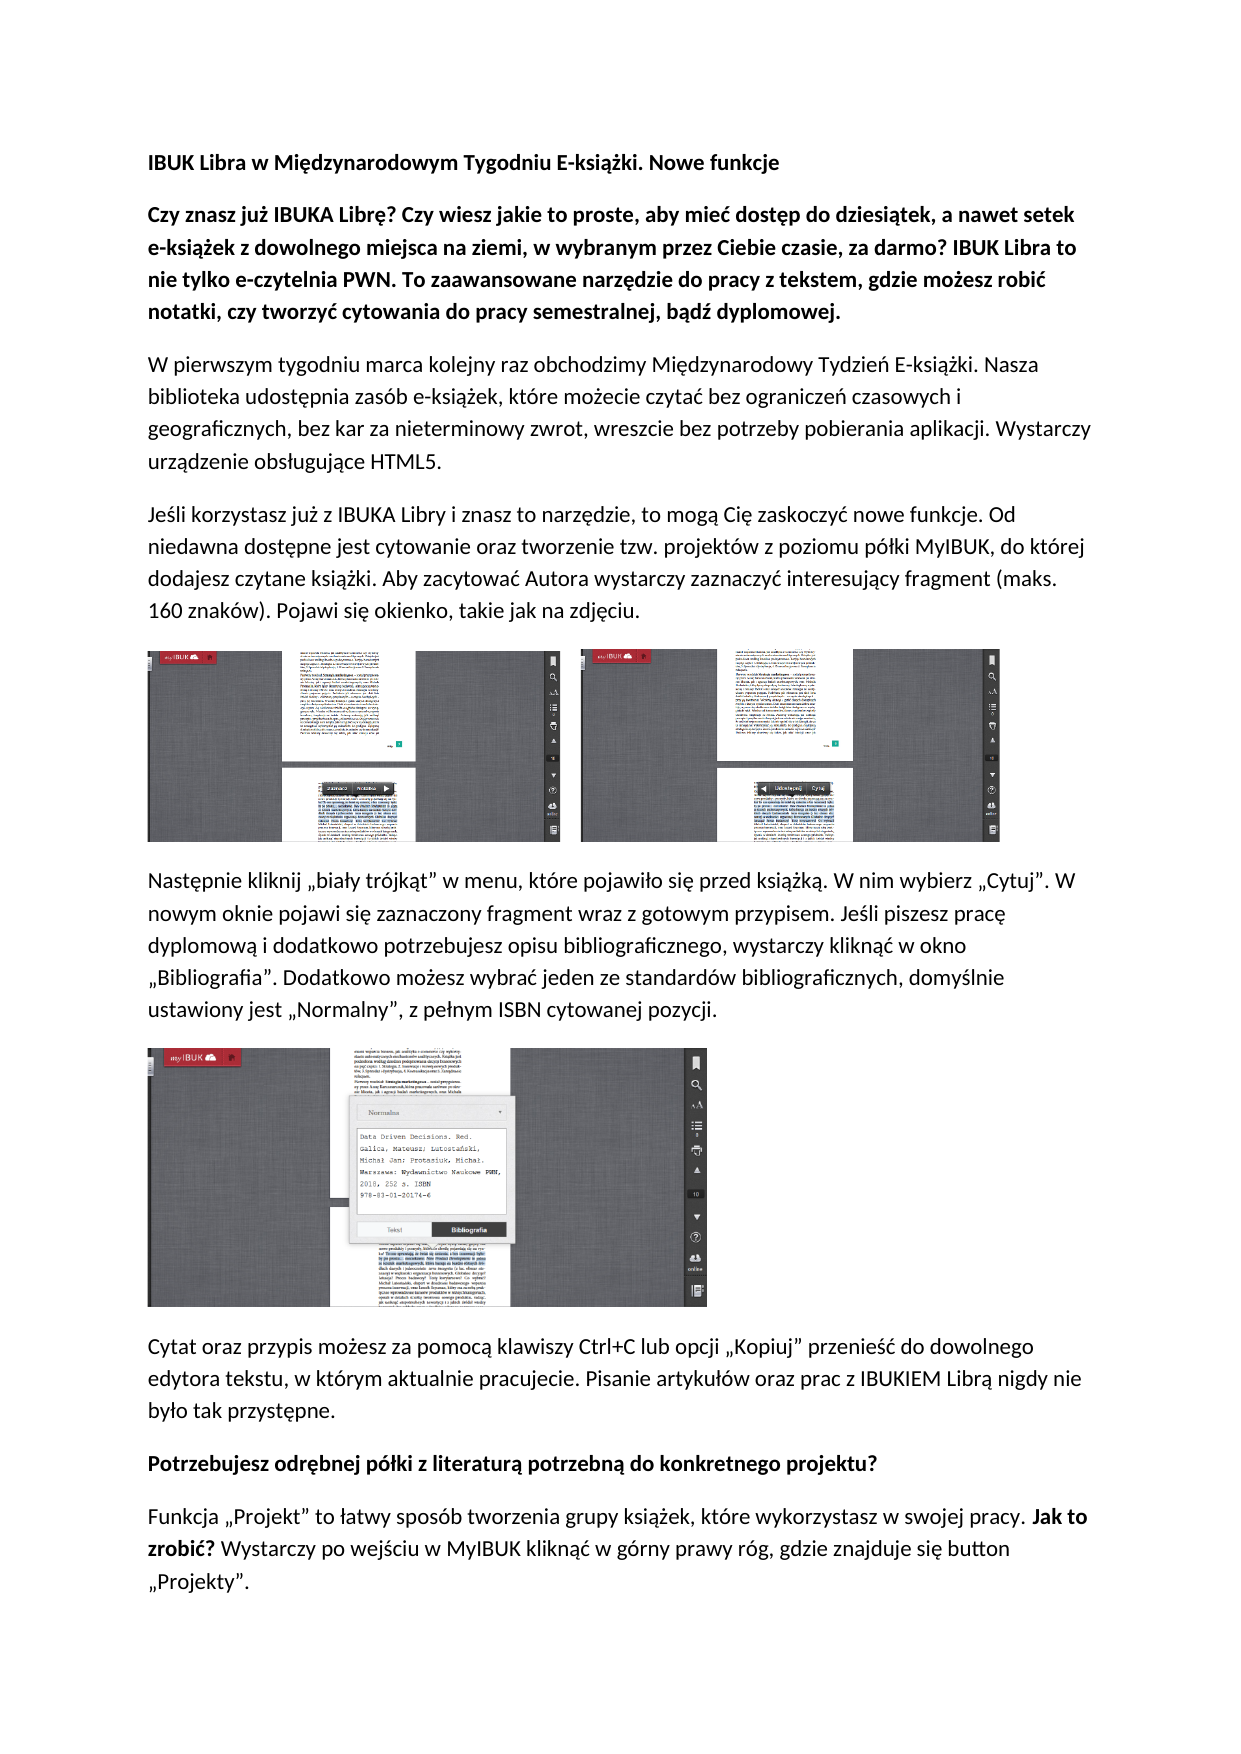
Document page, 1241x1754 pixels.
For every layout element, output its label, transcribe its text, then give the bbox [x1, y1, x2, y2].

text W pierwszym tygodniu marca kolejny raz obchodzimy Międzynarodowy Tydzień E-książki. Nasza biblioteka udostępnia zasób e-książek, które możecie czytać bez ograniczeń czasowych i geograficznych, bez kar za nieterminowy zwrot, wreszcie bez potrzeby pobierania aplikacji. Wystarczy urządzenie obsługujące HTML5. [148, 350, 1093, 475]
picture [580, 649, 1000, 842]
text Potrzebujesz odrębnej półki z literaturą potrzebną do konkretnego projektu? [148, 1449, 1093, 1477]
text Funkcja „Projekt” to łatwy sposób tworzenia grupy książek, które wykorzystasz w swojej pracy. Jak to zrobić? Wystarczy po wejściu w MyIBUK kliknąć w górny prawy róg, gdzie znajduje się button „Projekty”. [148, 1502, 1093, 1595]
picture [147, 1048, 707, 1307]
text Następnie kliknij „biały trójkąt” w menu, które pojawiło się przed książką. W nim wybierz „Cytuj”. W nowym oknie pojawi się zaznaczony fragment wraz z gotowym przypisem. Jeśli piszesz pracę dyplomową i dodatkowo potrzebujesz opisu bibliograficznego, wystarczy kliknąć w okno „Bibliografia”. Dodatkowo możesz wybrać jeden ze standardów bibliograficznych, domyślnie ustawiony jest „Normalny”, z pełnym ISBN cytowanej pozycji. [148, 867, 1093, 1023]
text Jeśli korzystasz już z IBUKA Libry i znasz to narzędzie, to mogą Cię zaskoczyć nowe funkcje. Od niedawna dostępne jest cytowanie oraz tworzenie tzw. projektów z poziomu półki MyIBUK, do której dodajesz czytane książki. Aby zacytować Autora wystarczy zaznaczyć interesujący fragment (maks. 160 znaków). Pojawi się okienko, takie jak na zdjęciu. [148, 500, 1093, 624]
text IBUK Libra w Międzynarodowym Tygodniu E-książki. Nowe funkcje [148, 148, 1093, 176]
picture [147, 651, 561, 842]
text Czy znasz już IBUKA Librę? Czy wiesz jakie to proste, aby mieć dostęp do dziesiątek, a nawet setek e-książek z dowolnego miejsca na ziemi, w wybranym przez Ciebie czasie, za darmo? IBUK Libra to nie tylko e-czytelnia PWN. To zaawansowane narzędzie do pracy z tekstem, gdzie możesz robić notatki, czy tworzyć cytowania do pracy semestralnej, bądź dyplomowej. [148, 201, 1093, 325]
text Cytat oraz przypis możesz za pomocą klawiszy Ctrl+C lub opcji „Kopiuj” przenieść do dowolnego edytora tekstu, w którym aktualnie pracujecie. Pisanie artykułów oraz prac z IBUKIEM Librą nigdy nie było tak przystępne. [148, 1332, 1093, 1424]
